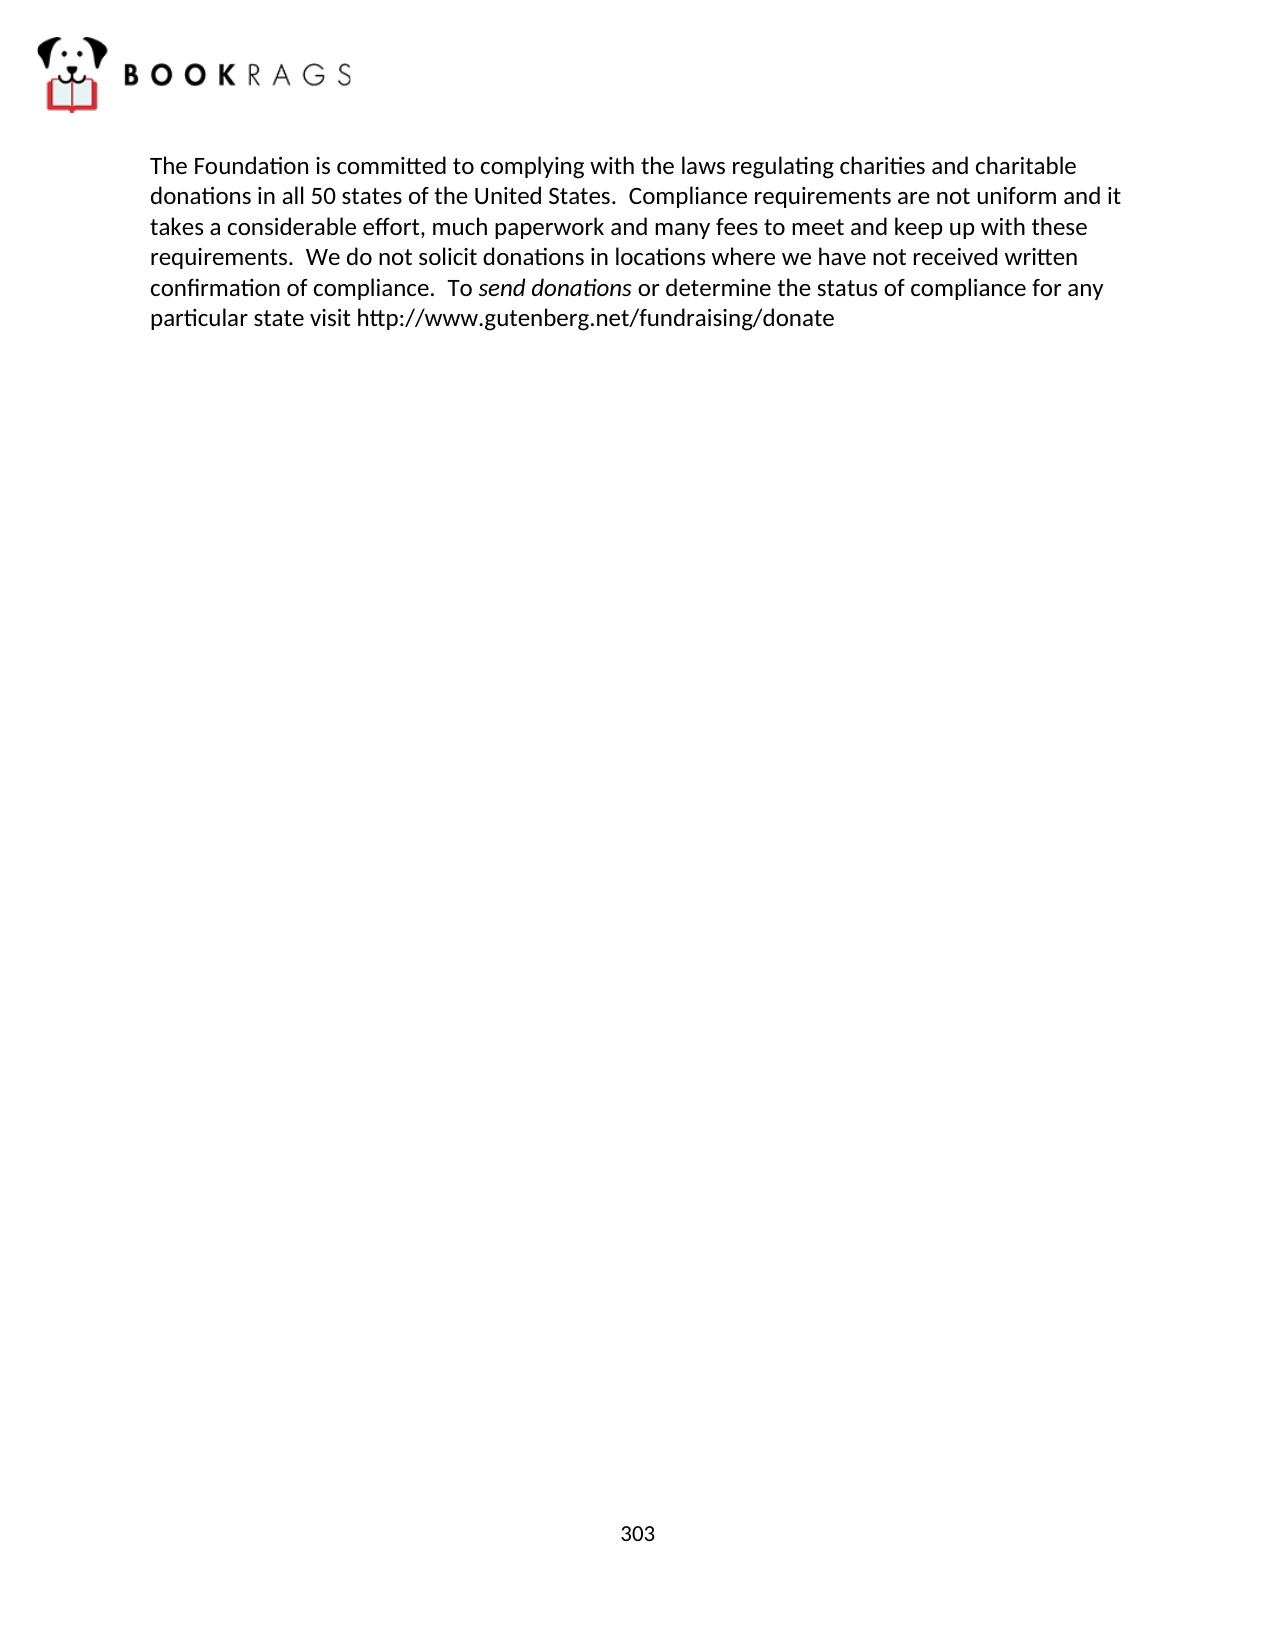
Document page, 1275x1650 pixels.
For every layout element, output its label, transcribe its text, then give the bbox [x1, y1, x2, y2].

text The Foundation is committed to complying with the laws regulating charities and charitable donations in all 50 states of the United States. Compliance requirements are not uniform and it takes a considerable effort, much paperwork and many fees to meet and keep up with these requirements. We do not solicit donations in locations where we have not received written confirmation of compliance. To send donations or determine the status of compliance for any particular state visit http://www.gutenberg.net/fundraising/donate [150, 150, 1125, 333]
picture [37, 37, 351, 113]
